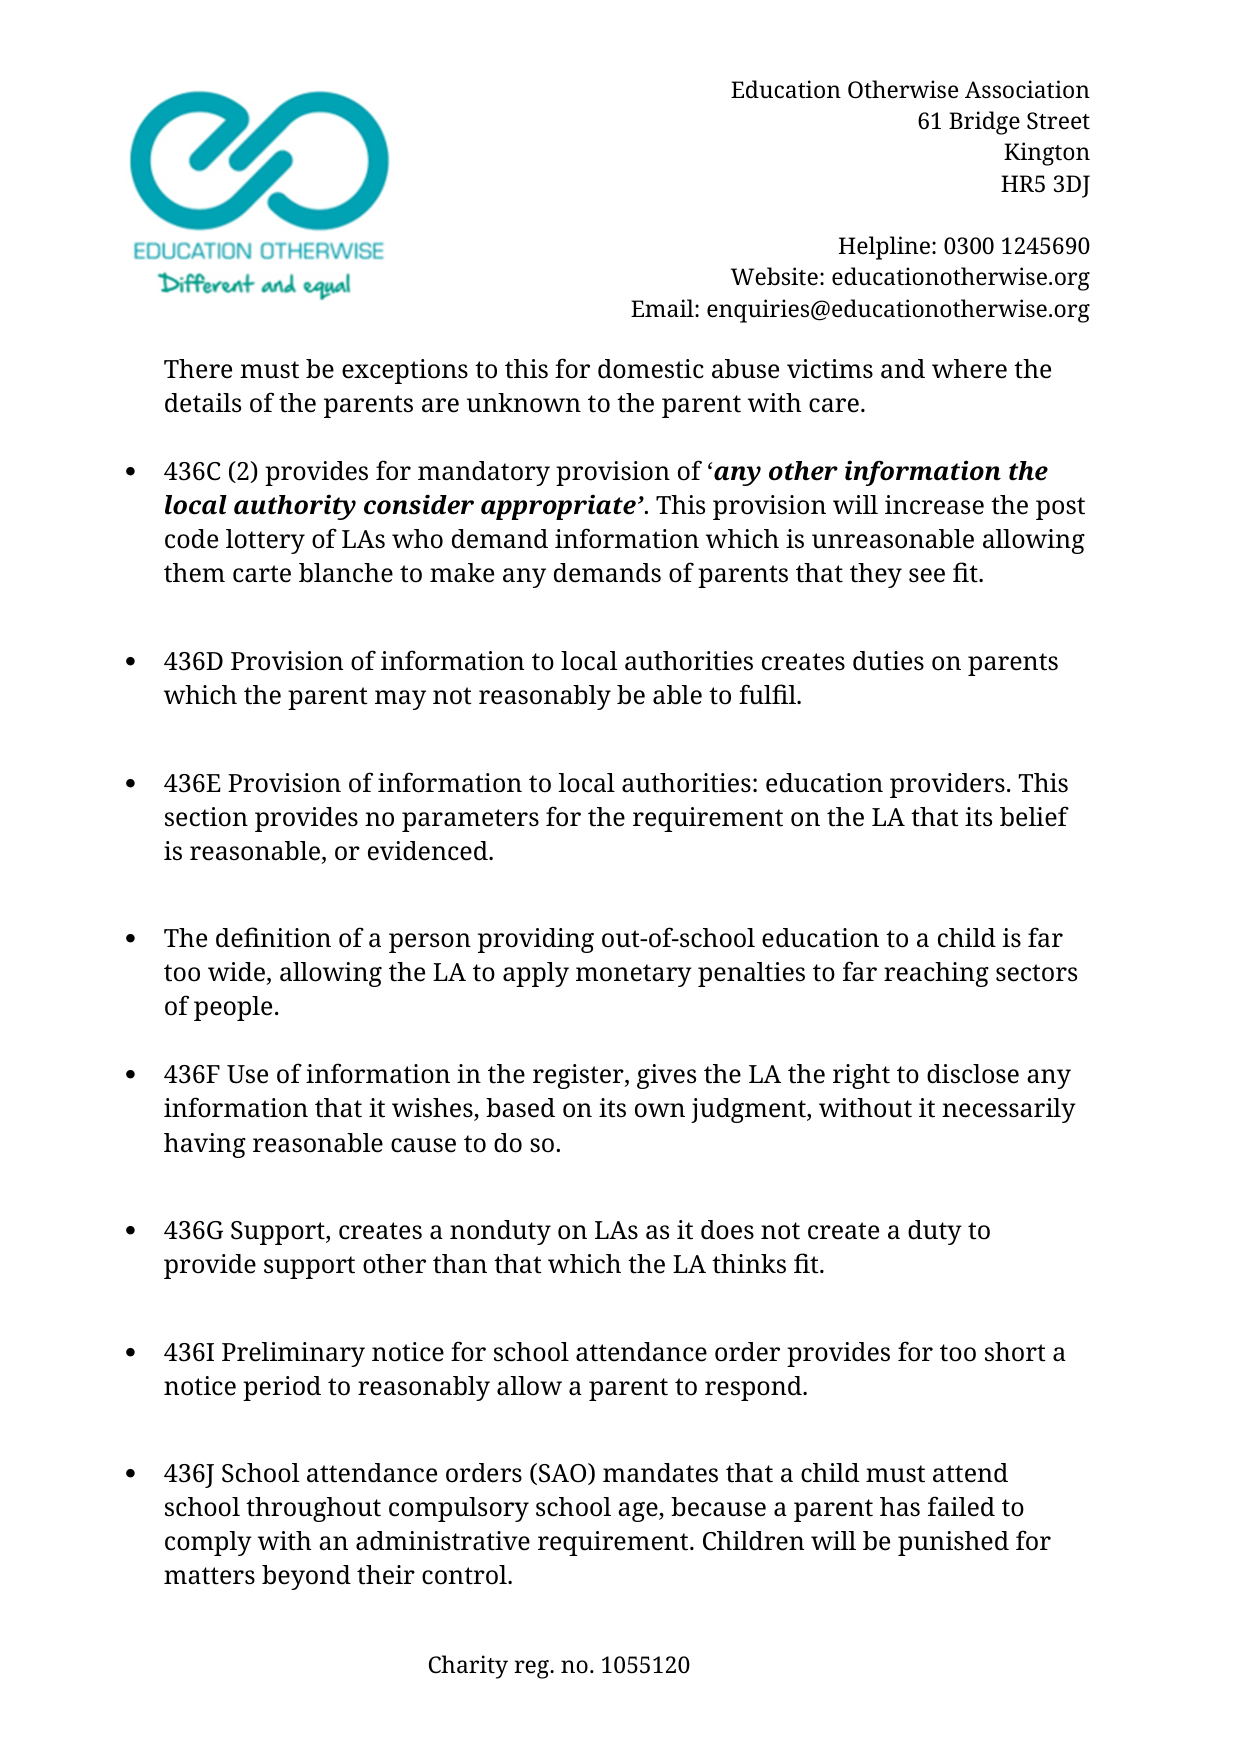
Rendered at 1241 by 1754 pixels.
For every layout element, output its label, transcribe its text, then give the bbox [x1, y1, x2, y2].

list 436F Use of information in the register, gives the LA the right to disclose any information that it wishes, based on its own judgment, without it necessarily having reasonable cause to do so. [126, 1057, 1090, 1159]
list The definition of a person providing out-of-school education to a child is far too wide, allowing the LA to apply monetary penalties to far reaching sectors of people. [126, 921, 1090, 1023]
list 436D Provision of information to local authorities creates duties on parents which the parent may not reasonably be able to fulfil. [126, 644, 1090, 712]
list 436E Provision of information to local authorities: education providers. This section provides no parameters for the requirement on the LA that its belief is reasonable, or evidenced. [126, 765, 1090, 867]
list 436C (2) provides for mandatory provision of ‘any other information the local authority consider appropriate’. This provision will increase the post code lottery of LAs who demand information which is unreasonable allowing them carte blanche to make any demands of parents that they see fit. [126, 454, 1090, 590]
picture [99, 76, 428, 308]
list 436G Support, creates a nonduty on LAs as it does not create a duty to provide support other than that which the LA thinks fit. [126, 1213, 1090, 1281]
list 436I Preliminary notice for school attendance order provides for too short a notice period to reasonably allow a parent to respond. [126, 1334, 1090, 1402]
list 436J School attendance orders (SAO) mandates that a child must attend school throughout compulsory school age, because a parent has failed to comply with an administrative requirement. Children will be punished for matters beyond their control. [126, 1456, 1090, 1592]
